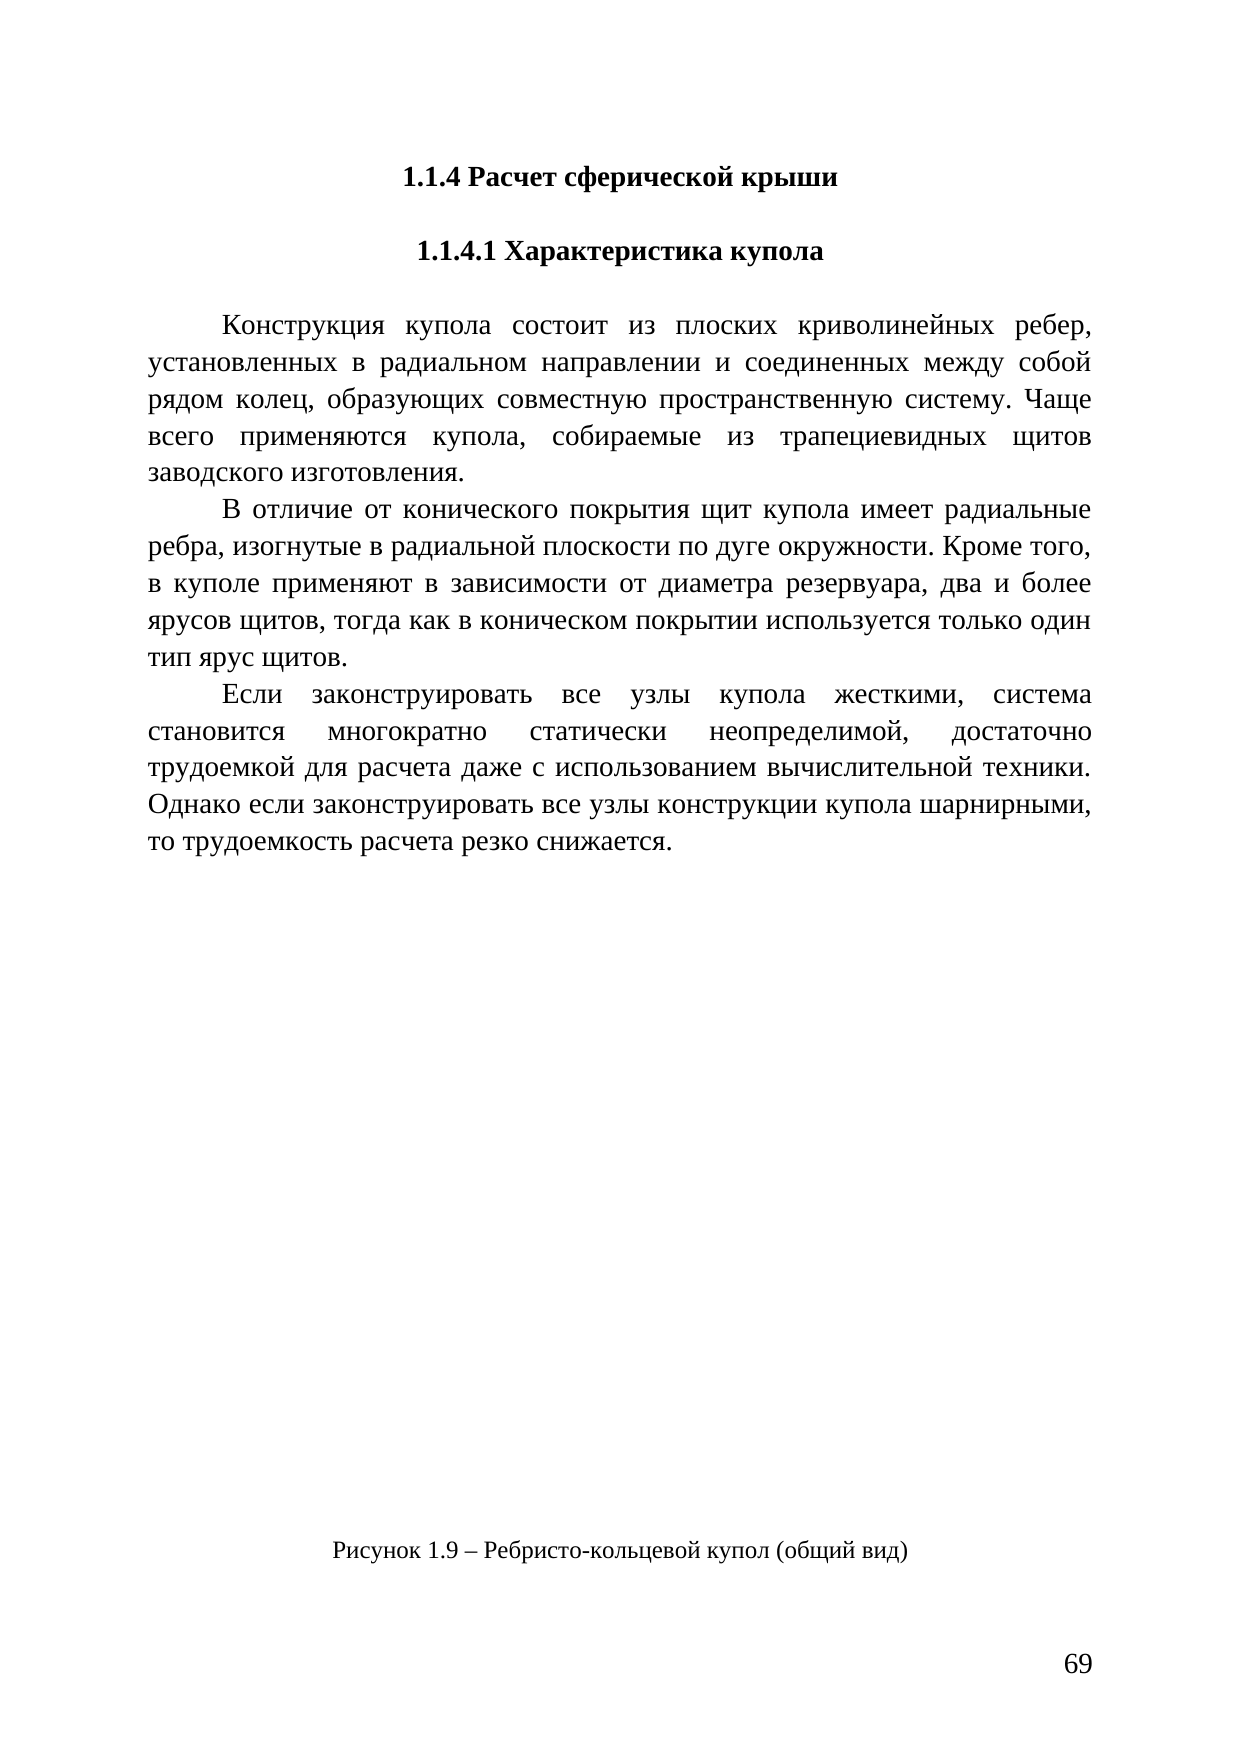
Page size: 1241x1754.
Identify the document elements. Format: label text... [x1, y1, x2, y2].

text Рисунок 1.9 – Ребристо-кольцевой купол (общий вид) [148, 1535, 1092, 1563]
text В отличие от конического покрытия щит купола имеет радиальные ребра, изогнутые в радиальной плоскости по дуге окружности. Кроме того, в куполе применяют в зависимости от диаметра резервуара, два и более ярусов щитов, тогда как в коническом покрытии используется только один тип ярус щитов. [148, 491, 1092, 672]
text Если законструировать все узлы купола жесткими, система становится многократно статически неопределимой, достаточно трудоемкой для расчета даже с использованием вычислительной техники. Однако если законструировать все узлы конструкции купола шарнирными, то трудоемкость расчета резко снижается. [148, 676, 1092, 857]
text Конструкция купола состоит из плоских криволинейных ребер, установленных в радиальном направлении и соединенных между собой рядом колец, образующих совместную пространственную систему. Чаще всего применяются купола, собираемые из трапециевидных щитов заводского изготовления. [148, 307, 1092, 488]
text 1.1.4.1 Характеристика купола [148, 233, 1092, 267]
text 1.1.4 Расчет сферической крыши [148, 159, 1092, 193]
